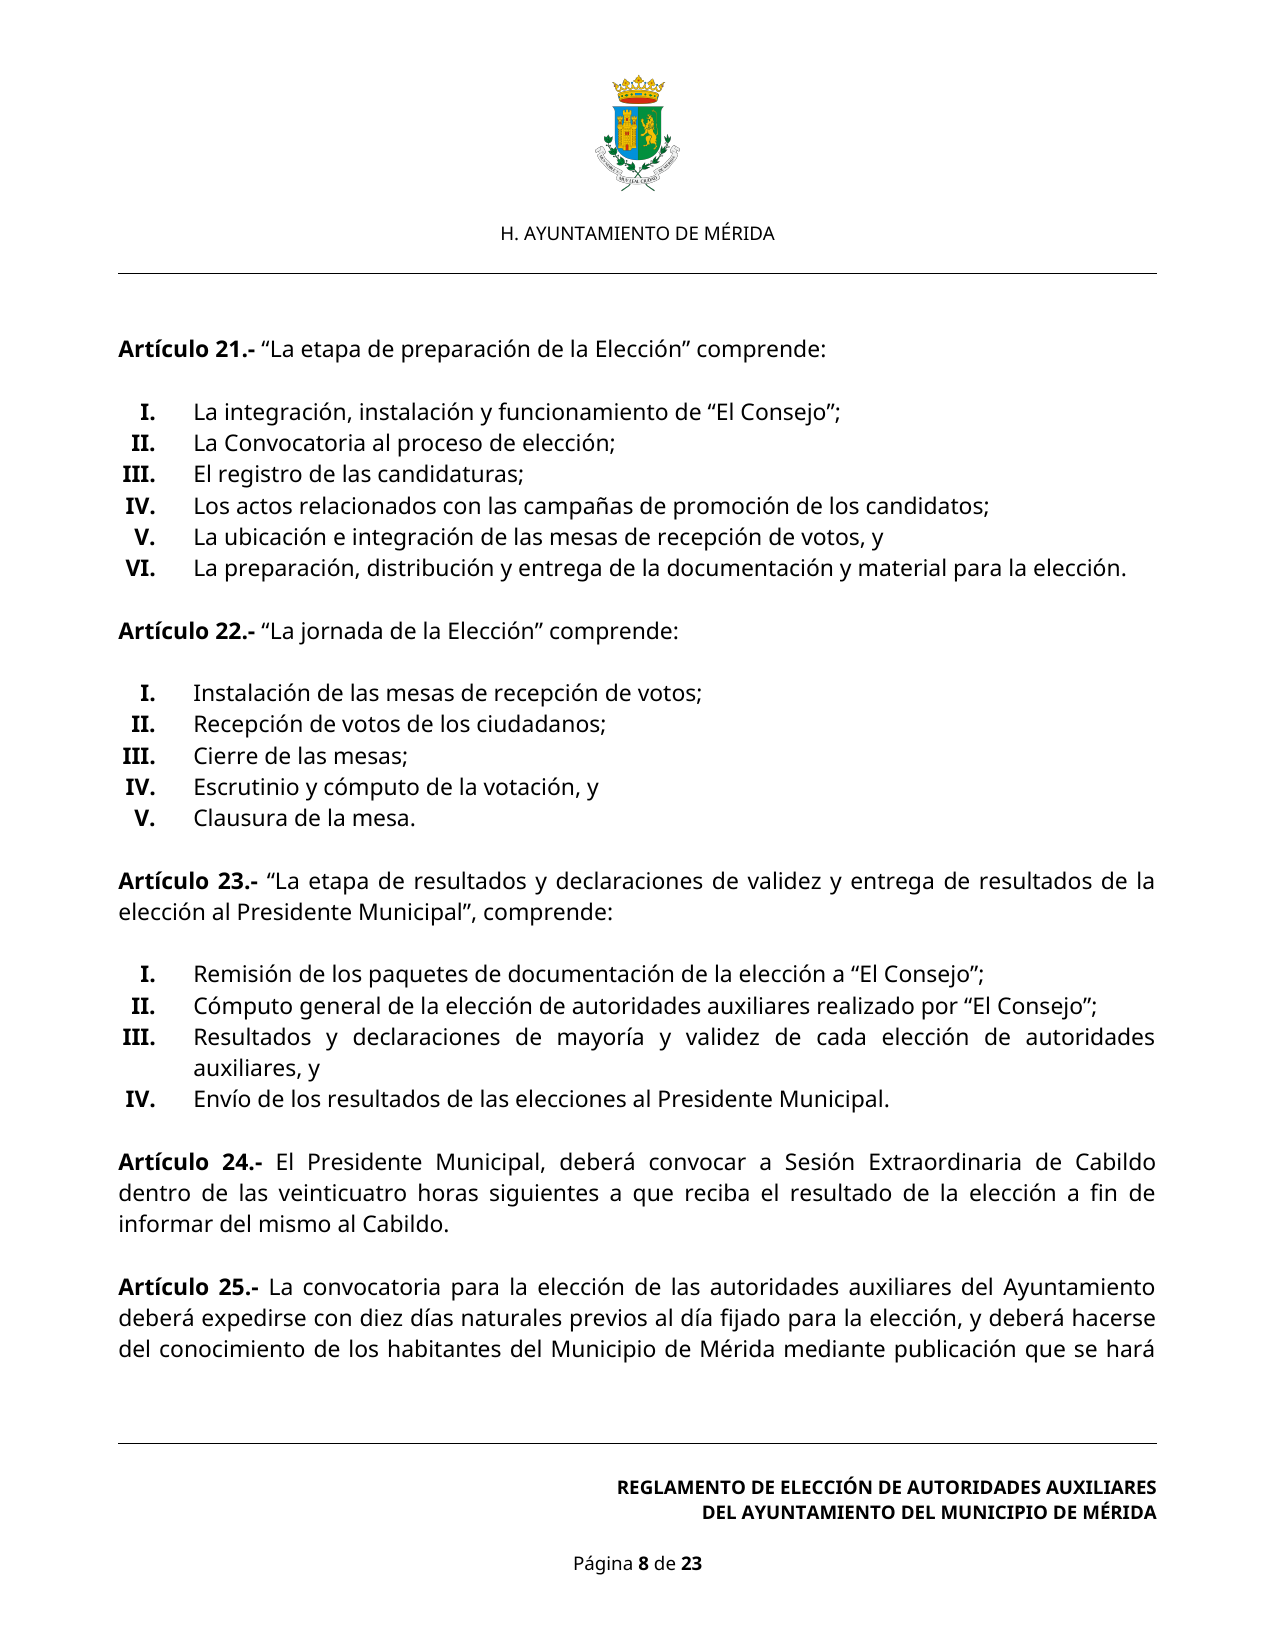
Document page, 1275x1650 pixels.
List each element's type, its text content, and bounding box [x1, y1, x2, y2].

list Clausura de la mesa. [156, 802, 1157, 833]
text Artículo 23.- “La etapa de resultados y declaraciones de validez y entrega de resultados de la elección al Presidente Municipal”, comprende: [118, 864, 1157, 927]
text Artículo 22.- “La jornada de la Elección” comprende: [118, 614, 1157, 646]
list Resultados y declaraciones de mayoría y validez de cada elección de autoridades auxiliares, y [156, 1021, 1157, 1083]
list Cierre de las mesas; [156, 739, 1157, 771]
list El registro de las candidaturas; [156, 458, 1157, 489]
list La Convocatoria al proceso de elección; [156, 427, 1157, 458]
picture [578, 73, 697, 192]
text Artículo 21.- “La etapa de preparación de la Elección” comprende: [118, 333, 1157, 364]
list Escrutinio y cómputo de la votación, y [156, 771, 1157, 802]
list Instalación de las mesas de recepción de votos; [156, 677, 1157, 708]
list Remisión de los paquetes de documentación de la elección a “El Consejo”; [156, 958, 1157, 989]
list La preparación, distribución y entrega de la documentación y material para la elección. [156, 552, 1157, 583]
text Artículo 24.- El Presidente Municipal, deberá convocar a Sesión Extraordinaria de Cabildo dentro de las veinticuatro horas siguientes a que reciba el resultado de la elección a fin de informar del mismo al Cabildo. [118, 1146, 1157, 1239]
list Los actos relacionados con las campañas de promoción de los candidatos; [156, 489, 1157, 521]
list La integración, instalación y funcionamiento de “El Consejo”; [156, 396, 1157, 427]
list Recepción de votos de los ciudadanos; [156, 708, 1157, 739]
list Cómputo general de la elección de autoridades auxiliares realizado por “El Consejo”; [156, 989, 1157, 1021]
list La ubicación e integración de las mesas de recepción de votos, y [156, 521, 1157, 552]
list Envío de los resultados de las elecciones al Presidente Municipal. [156, 1083, 1157, 1114]
